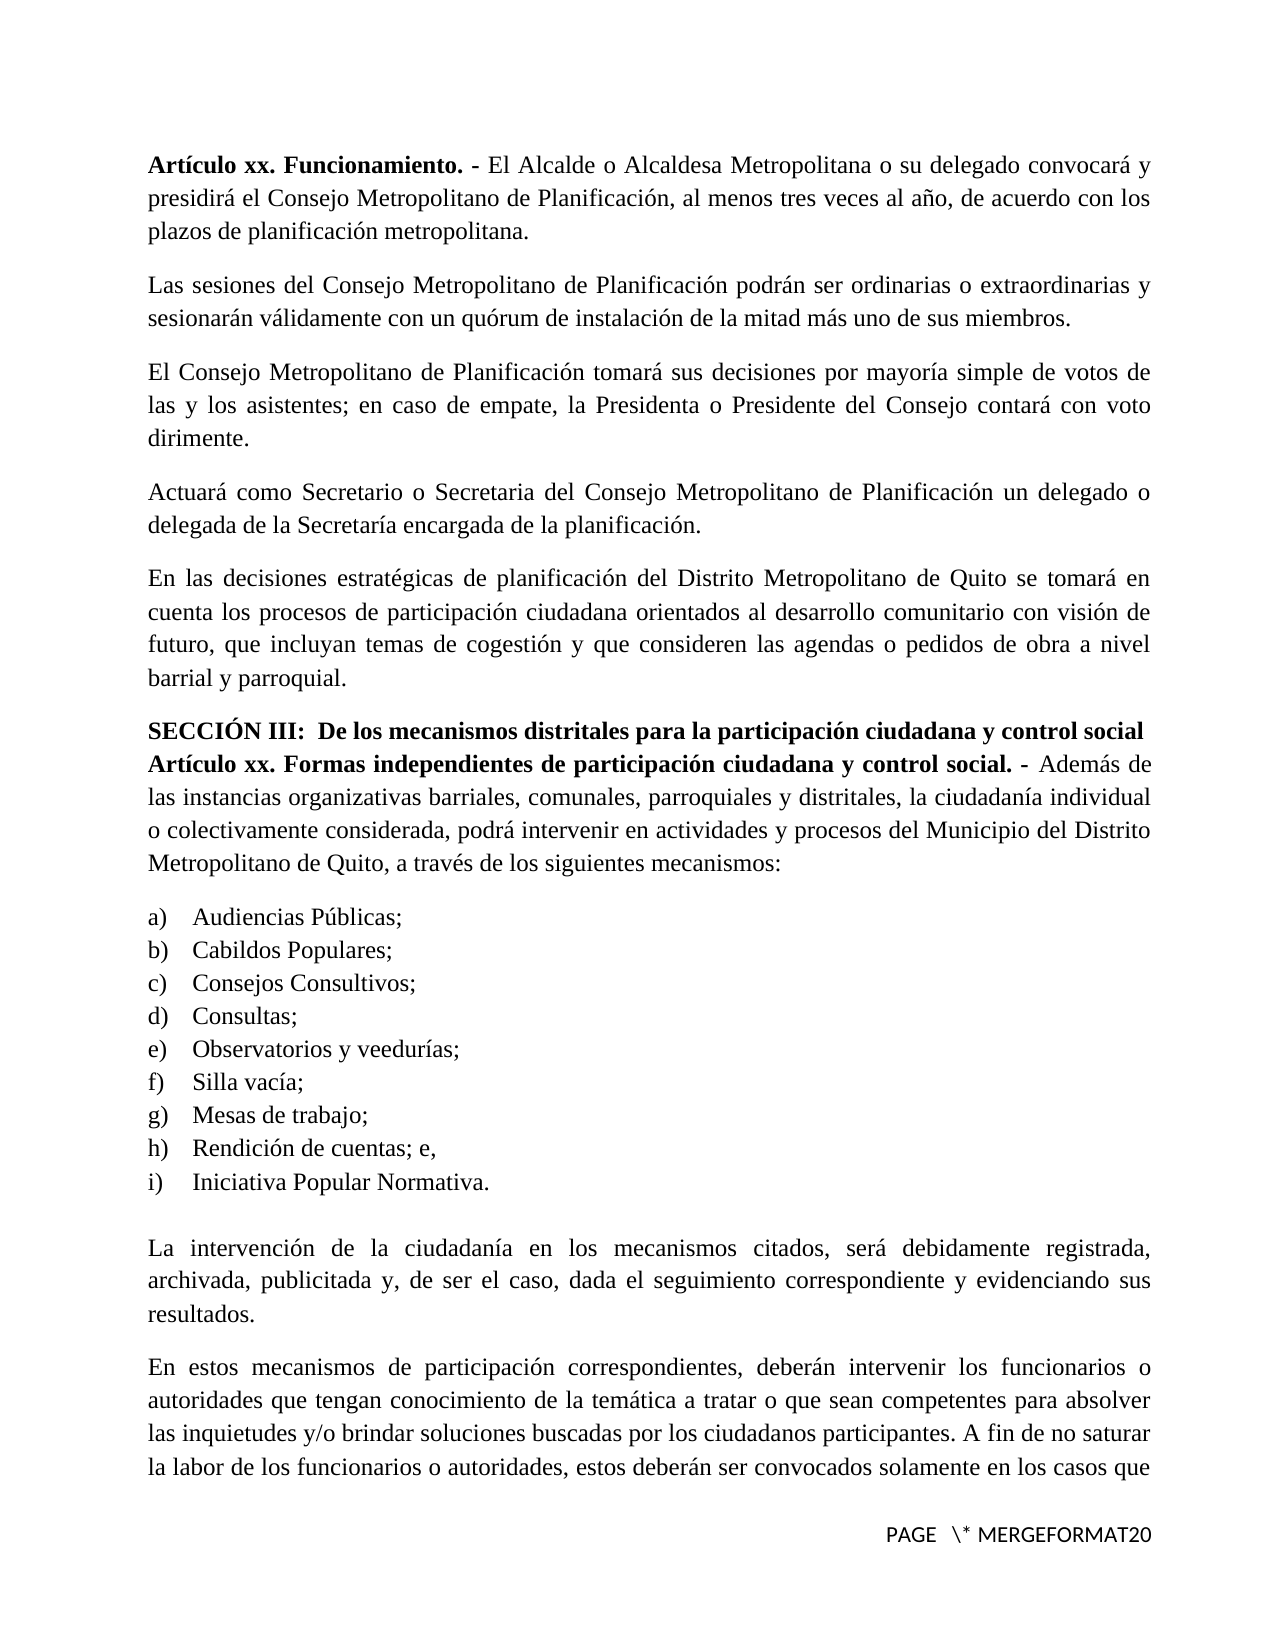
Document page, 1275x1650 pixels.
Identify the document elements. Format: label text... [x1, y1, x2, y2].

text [148, 1352, 1152, 1480]
text En las decisiones estratégicas de planificación del Distrito Metropolitano de Quito se tomará en cuenta los procesos de participación ciudadana orientados al desarrollo comunitario con visión de futuro, que incluyan temas de cogestión y que consideren las agendas o pedidos de obra a nivel barrial y parroquial. [148, 563, 1152, 691]
text El Consejo Metropolitano de Planificación tomará sus decisiones por mayoría simple de votos de las y los asistentes; en caso de empate, la Presidenta o Presidente del Consejo contará con voto dirimente. [148, 357, 1152, 452]
text Las sesiones del Consejo Metropolitano de Planificación podrán ser ordinarias o extraordinarias y sesionarán válidamente con un quórum de instalación de la mitad más uno de sus miembros. [148, 270, 1152, 332]
text Actuará como Secretario o Secretaria del Consejo Metropolitano de Planificación un delegado o delegada de la Secretaría encargada de la planificación. [148, 477, 1152, 538]
list Cabildos Populares; [148, 935, 1152, 964]
list Mesas de trabajo; [148, 1101, 1152, 1129]
list Iniciativa Popular Normativa. [148, 1167, 1152, 1195]
text La intervención de la ciudadanía en los mecanismos citados, será debidamente registrada, archivada, publicitada y, de ser el caso, dada el seguimiento correspondiente y evidenciando sus resultados. [148, 1233, 1152, 1327]
list Observatorios y veedurías; [148, 1034, 1152, 1063]
text Artículo xx. Funcionamiento. - El Alcalde o Alcaldesa Metropolitana o su delegado convocará y presidirá el Consejo Metropolitano de Planificación, al menos tres veces al año, de acuerdo con los plazos de planificación metropolitana. [148, 150, 1152, 245]
list Consultas; [148, 1001, 1152, 1030]
list Audiencias Públicas; [148, 902, 1152, 931]
list Consejos Consultivos; [148, 968, 1152, 997]
list Silla vacía; [148, 1067, 1152, 1096]
list Rendición de cuentas; e, [148, 1133, 1152, 1162]
text Artículo xx. Formas independientes de participación ciudadana y control social. - Además de las instancias organizativas barriales, comunales, parroquiales y distritales, la ciudadanía individual o colectivamente considerada, podrá intervenir en actividades y procesos del Municipio del Distrito Metropolitano de Quito, a través de los siguientes mecanismos: [148, 749, 1152, 877]
subtitle SECCIÓN III: De los mecanismos distritales para la participación ciudadana y control social [148, 716, 1152, 745]
